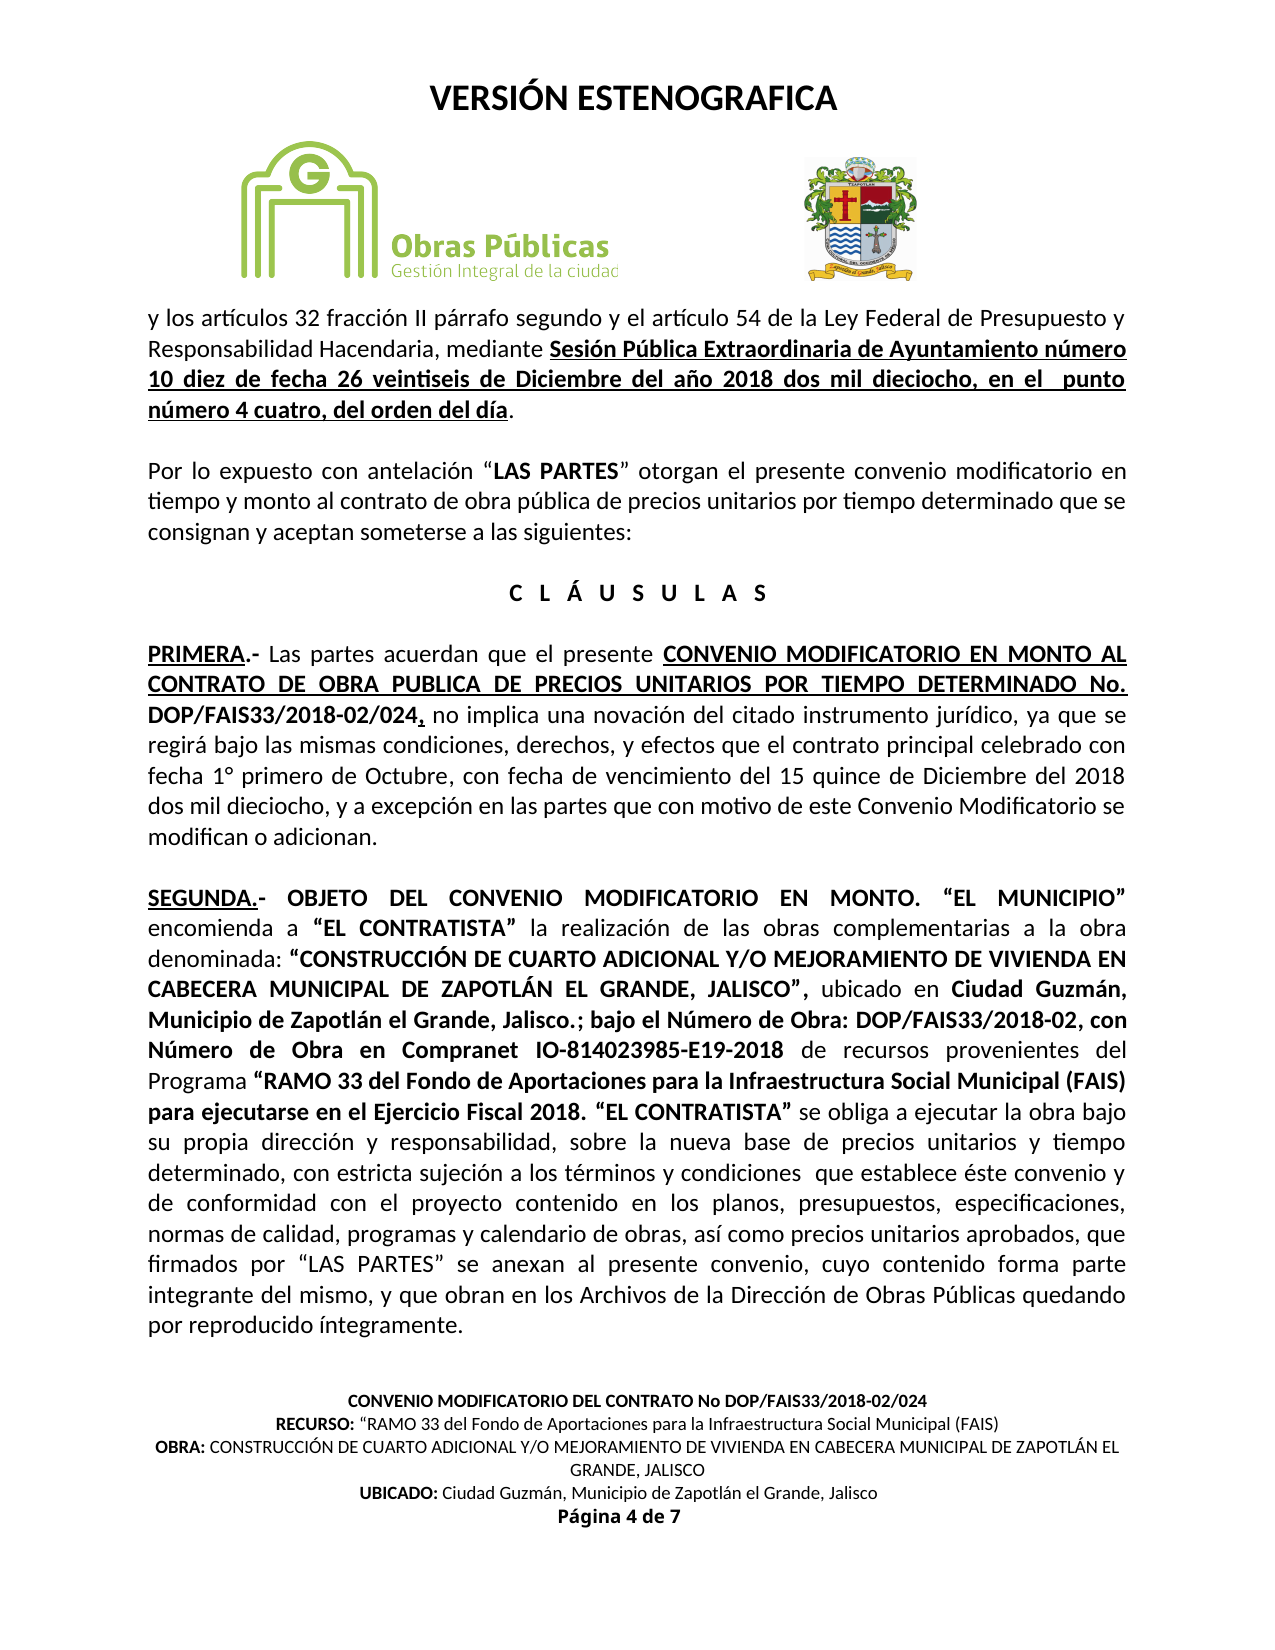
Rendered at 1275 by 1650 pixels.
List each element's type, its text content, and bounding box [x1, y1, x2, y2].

text PRIMERA.- Las partes acuerdan que el presente CONVENIO MODIFICATORIO EN MONTO AL CONTRATO DE OBRA PUBLICA DE PRECIOS UNITARIOS POR TIEMPO DETERMINADO No. DOP/FAIS33/2018-02/024, no implica una novación del citado instrumento jurídico, ya que se regirá bajo las mismas condiciones, derechos, y efectos que el contrato principal celebrado con fecha 1° primero de Octubre, con fecha de vencimiento del 15 quince de Diciembre del 2018 dos mil dieciocho, y a excepción en las partes que con motivo de este Convenio Modificatorio se modifican o adicionan. [148, 696, 1127, 852]
picture [804, 157, 917, 281]
text Por lo expuesto con antelación “LAS PARTES” otorgan el presente convenio modificatorio en tiempo y monto al contrato de obra pública de precios unitarios por tiempo determinado que se consignan y aceptan someterse a las siguientes: [148, 455, 1127, 546]
text C L Á U S U L A S [148, 577, 1127, 607]
picture [241, 141, 618, 281]
text SEGUNDA.- OBJETO DEL CONVENIO MODIFICATORIO EN MONTO. “EL MUNICIPIO” encomienda a “EL CONTRATISTA” la realización de las obras complementarias a la obra denominada: “CONSTRUCCIÓN DE CUARTO ADICIONAL Y/O MEJORAMIENTO DE VIVIENDA EN CABECERA MUNICIPAL DE ZAPOTLÁN EL GRANDE, JALISCO”, ubicado en Ciudad Guzmán, Municipio de Zapotlán el Grande, Jalisco.; bajo el Número de Obra: DOP/FAIS33/2018-02, con Número de Obra en Compranet IO-814023985-E19-2018 de recursos provenientes del Programa “RAMO 33 del Fondo de Aportaciones para la Infraestructura Social Municipal (FAIS) para ejecutarse en el Ejercicio Fiscal 2018. “EL CONTRATISTA” se obliga a ejecutar la obra bajo su propia dirección y responsabilidad, sobre la nueva base de precios unitarios y tiempo determinado, con estricta sujeción a los términos y condiciones que establece éste convenio y de conformidad con el proyecto contenido en los planos, presupuestos, especificaciones, normas de calidad, programas y calendario de obras, así como precios unitarios aprobados, que firmados por “LAS PARTES” se anexan al presente convenio, cuyo contenido forma parte integrante del mismo, y que obran en los Archivos de la Dirección de Obras Públicas quedando por reproducido íntegramente. [148, 882, 1127, 1340]
text PRIMERA.- Las partes acuerdan que el presente CONVENIO MODIFICATORIO EN MONTO AL CONTRATO DE OBRA PUBLICA DE PRECIOS UNITARIOS POR TIEMPO DETERMINADO No. DOP/FAIS33/2018-02/024, no implica una novación del citado instrumento jurídico, ya que se regirá bajo las mismas condiciones, derechos, y efectos que el contrato principal celebrado con fecha 1° primero de Octubre, con fecha de vencimiento del 15 quince de Diciembre del 2018 dos mil dieciocho, y a excepción en las partes que con motivo de este Convenio Modificatorio se modifican o adicionan. [148, 638, 1127, 694]
